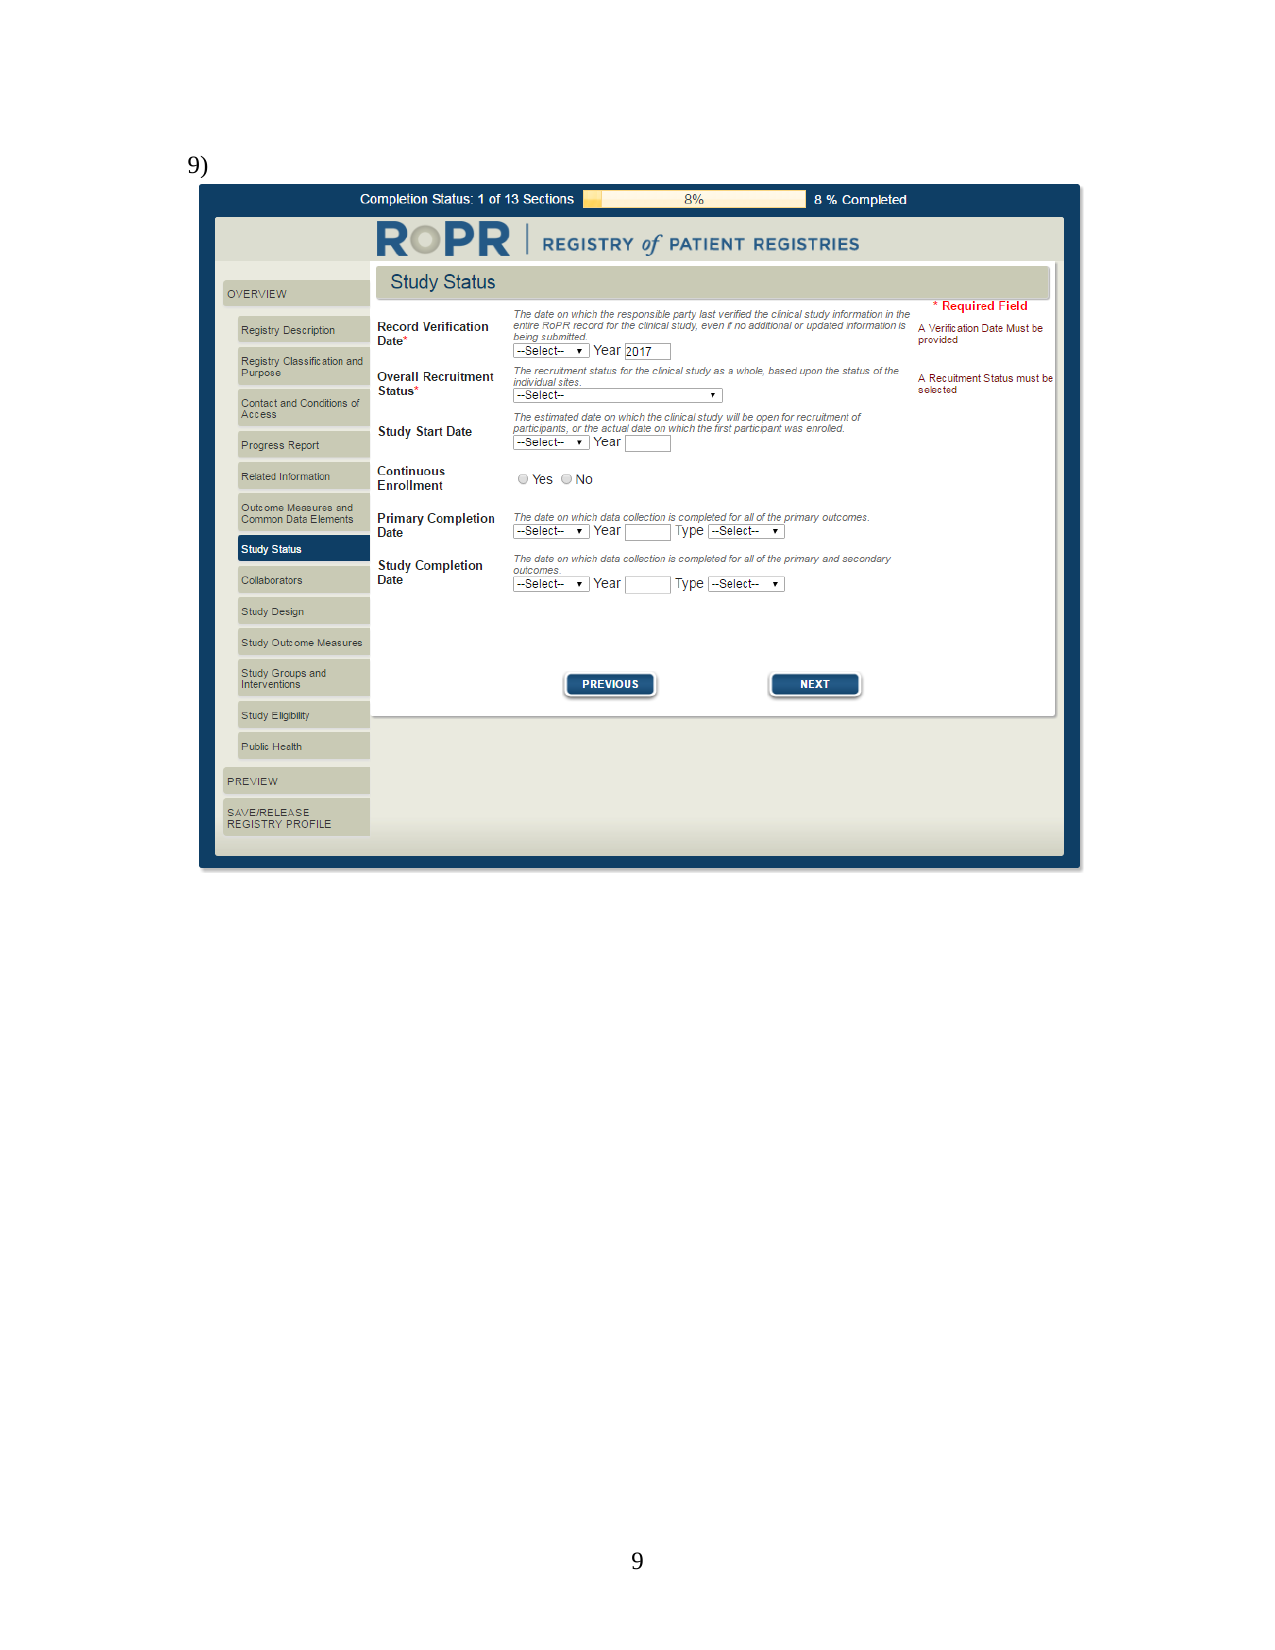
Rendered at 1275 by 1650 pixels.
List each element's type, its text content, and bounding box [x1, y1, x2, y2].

picture [187, 178, 1088, 873]
text 9) [187, 150, 1087, 178]
